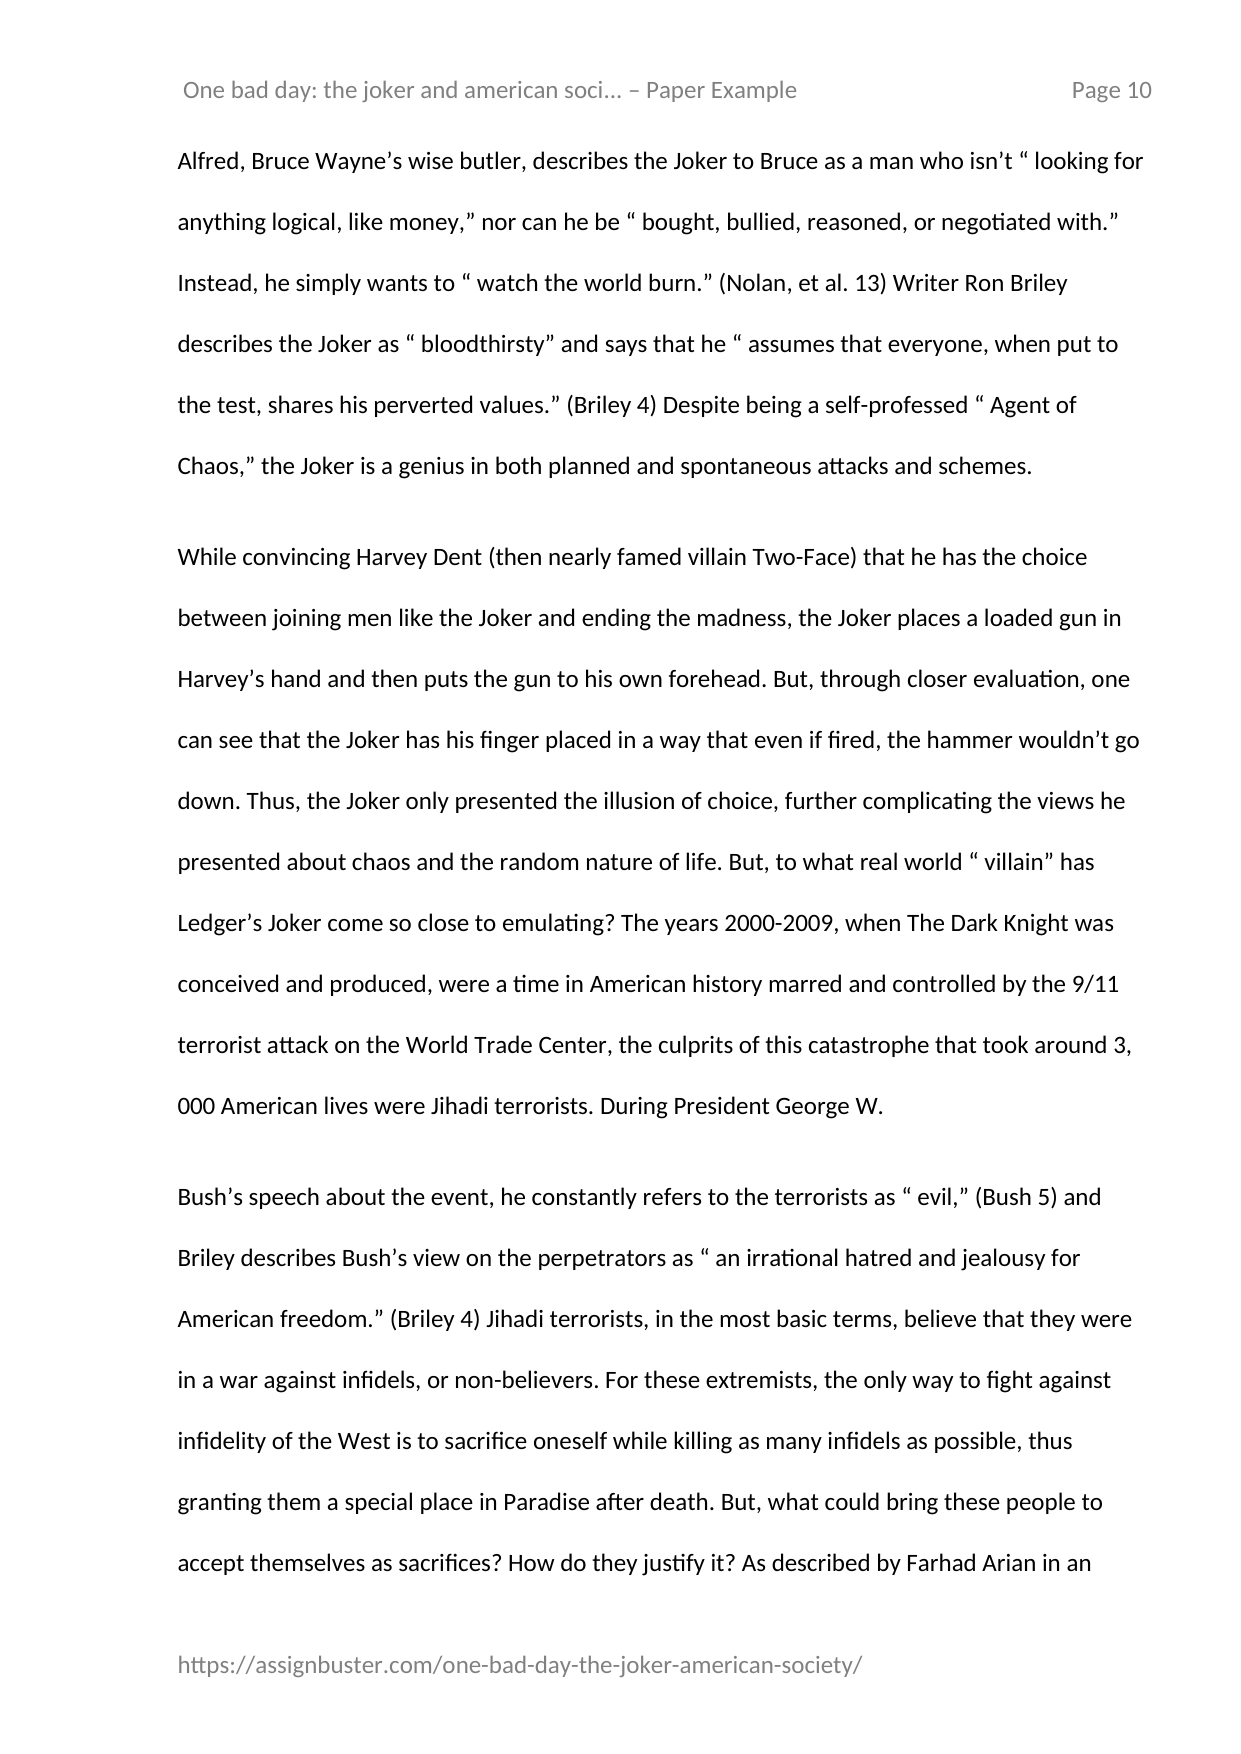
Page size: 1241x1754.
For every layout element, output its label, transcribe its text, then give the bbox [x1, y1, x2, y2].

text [177, 1181, 1152, 1577]
text Alfred, Bruce Wayne’s wise butler, describes the Joker to Bruce as a man who isn’t “ looking for anything logical, like money,” nor can he be “ bought, bullied, reasoned, or negotiated with.” Instead, he simply wants to “ watch the world burn.” (Nolan, et al. 13) Writer Ron Briley describes the Joker as “ bloodthirsty” and says that he “ assumes that everyone, when put to the test, shares his perverted values.” (Briley 4) Despite being a self-professed “ Agent of Chaos,” the Joker is a genius in both planned and spontaneous attacks and schemes. [177, 145, 1152, 481]
text While convincing Harvey Dent (then nearly famed villain Two-Face) that he has the choice between joining men like the Joker and ending the madness, the Joker places a loaded gun in Harvey’s hand and then puts the gun to his own forehead. But, through closer evaluation, one can see that the Joker has his finger placed in a way that even if fired, the hammer wouldn’t go down. Thus, the Joker only presented the illusion of choice, further complicating the views he presented about chaos and the random nature of life. But, to what real world “ villain” has Ledger’s Joker come so close to emulating? The years 2000-2009, when The Dark Knight was conceived and produced, were a time in American history marred and controlled by the 9/11 terrorist attack on the World Trade Center, the culprits of this catastrophe that took around 3, 000 American lives were Jihadi terrorists. During President George W. [177, 541, 1152, 1121]
